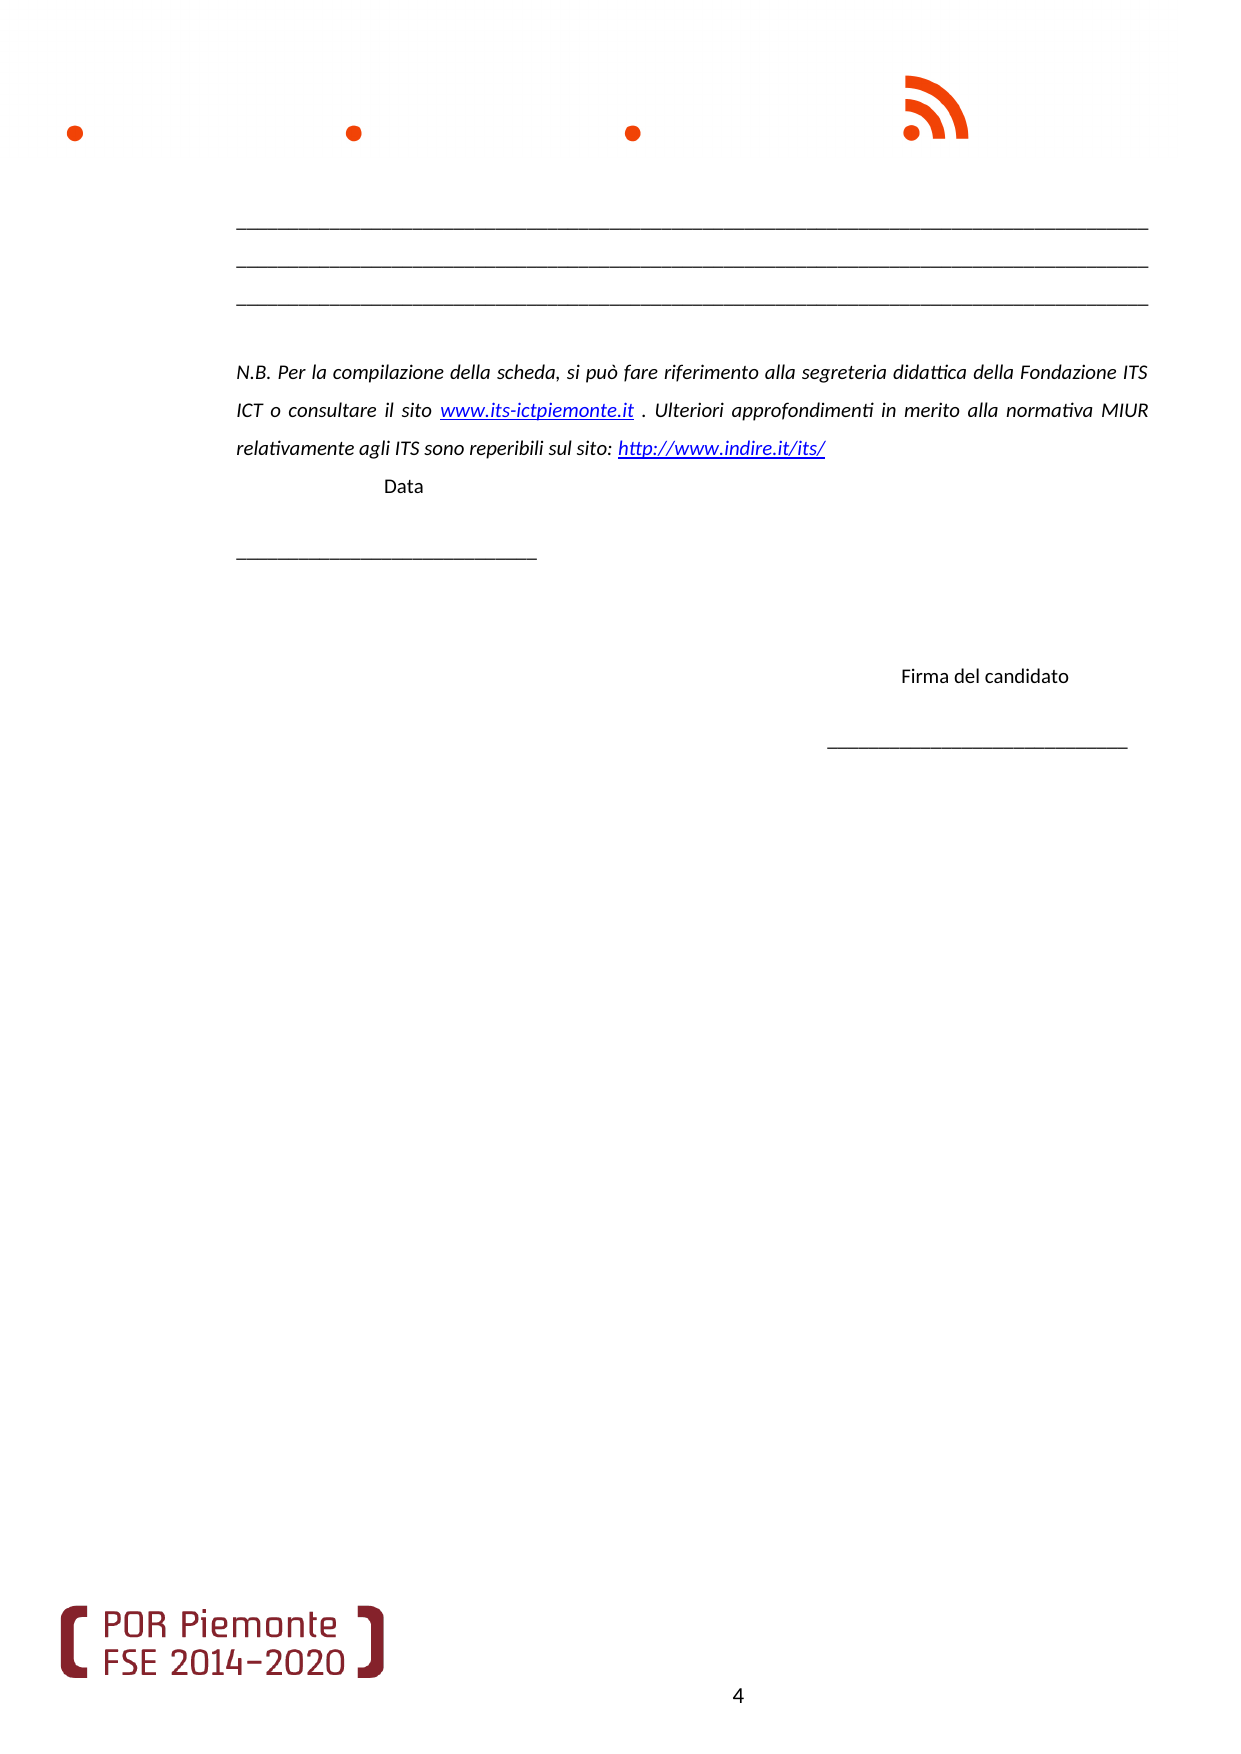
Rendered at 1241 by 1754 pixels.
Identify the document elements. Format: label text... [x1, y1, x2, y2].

text N.B. Per la compilazione della scheda, si può fare riferimento alla segreteria didattica della Fondazione ITS ICT o consultare il sito www.its-ictpiemonte.it . Ulteriori approfondimenti in merito alla normativa MIUR relativamente agli ITS sono reperibili sul sito: http://www.indire.it/its/ [236, 359, 1152, 461]
text Data [310, 474, 1152, 499]
picture [58, 1603, 386, 1681]
text ________________________________________________________________________________________ [236, 283, 1152, 308]
text _____________________________ [827, 726, 1152, 752]
text ________________________________________________________________________________________ [236, 245, 1152, 270]
text _____________________________ [236, 537, 1152, 562]
text Firma del candidato [827, 663, 1152, 688]
text ________________________________________________________________________________________ [236, 207, 1152, 232]
picture [0, 0, 1178, 158]
